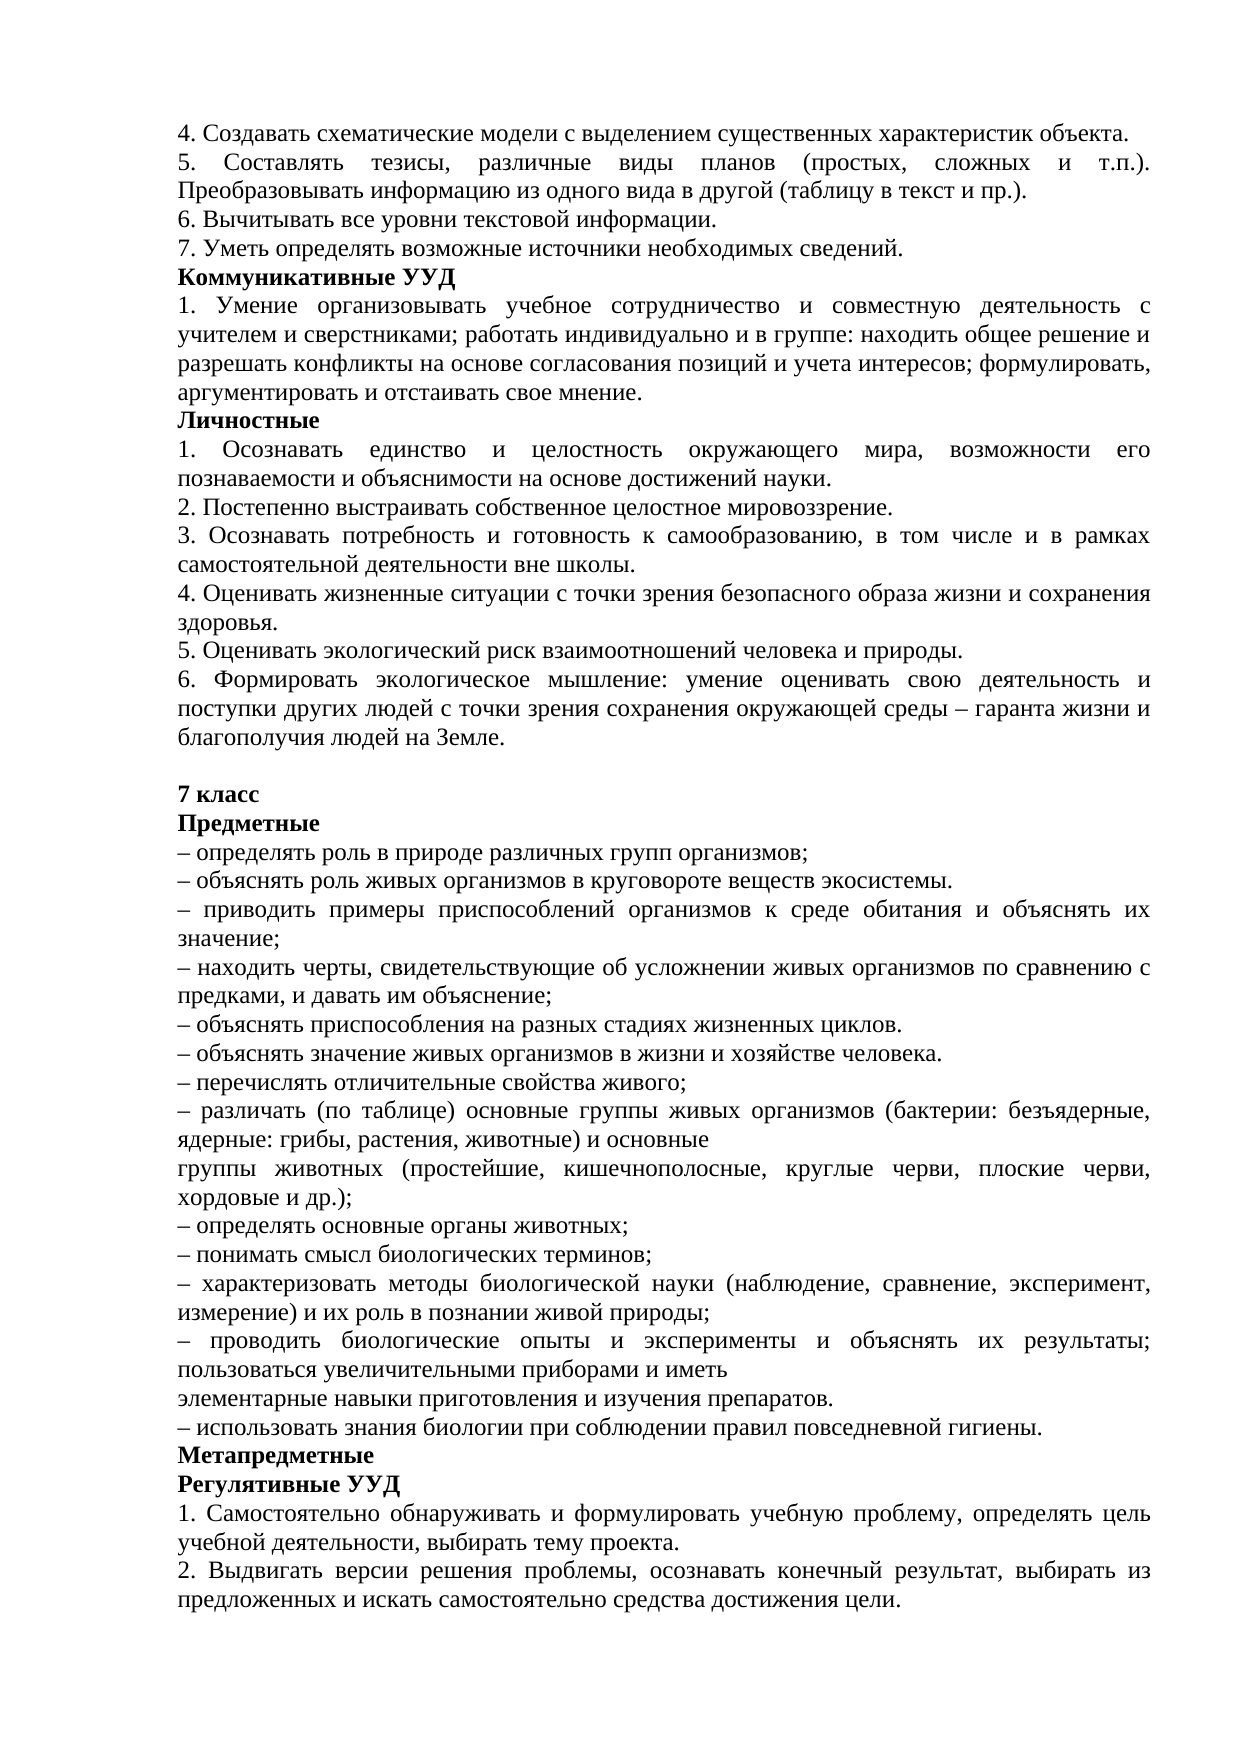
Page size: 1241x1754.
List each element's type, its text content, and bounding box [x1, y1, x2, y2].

text 1. Самостоятельно обнаруживать и формулировать учебную проблему, определять цель учебной деятельности, выбирать тему проекта. [177, 1498, 1152, 1556]
text Предметные [177, 808, 1152, 837]
text – определять основные органы животных; [177, 1211, 1152, 1239]
text Коммуникативные УУД [177, 262, 1152, 291]
text Регулятивные УУД [177, 1469, 1152, 1498]
text Личностные [177, 406, 1152, 434]
text 7 класс [177, 779, 1152, 808]
text – приводить примеры приспособлений организмов к среде обитания и объяснять их значение; [177, 894, 1152, 952]
text 5. Составлять тезисы, различные виды планов (простых, сложных и т.п.). Преобразовывать информацию из одного вида в другой (таблицу в текст и пр.). [177, 147, 1152, 204]
text группы животных (простейшие, кишечнополосные, круглые черви, плоские черви, хордовые и др.); [177, 1153, 1152, 1211]
text – проводить биологические опыты и эксперименты и объяснять их результаты; пользоваться увеличительными приборами и иметь [177, 1326, 1152, 1383]
text 5. Оценивать экологический риск взаимоотношений человека и природы. [177, 636, 1152, 664]
text элементарные навыки приготовления и изучения препаратов. [177, 1383, 1152, 1412]
text – объяснять приспособления на разных стадиях жизненных циклов. [177, 1009, 1152, 1038]
text 2. Выдвигать версии решения проблемы, осознавать конечный результат, выбирать из предложенных и искать самостоятельно средства достижения цели. [177, 1556, 1152, 1613]
text 7. Уметь определять возможные источники необходимых сведений. [177, 233, 1152, 262]
text – использовать знания биологии при соблюдении правил повседневной гигиены. [177, 1412, 1152, 1441]
text – объяснять роль живых организмов в круговороте веществ экосистемы. [177, 866, 1152, 894]
text – перечислять отличительные свойства живого; [177, 1067, 1152, 1096]
text – различать (по таблице) основные группы живых организмов (бактерии: безъядерные, ядерные: грибы, растения, животные) и основные [177, 1096, 1152, 1153]
text Метапредметные [177, 1441, 1152, 1469]
text – объяснять значение живых организмов в жизни и хозяйстве человека. [177, 1038, 1152, 1067]
text 4. Оценивать жизненные ситуации с точки зрения безопасного образа жизни и сохранения здоровья. [177, 578, 1152, 636]
text 6. Формировать экологическое мышление: умение оценивать свою деятельность и поступки других людей с точки зрения сохранения окружающей среды – гаранта жизни и благополучия людей на Земле. [177, 664, 1152, 751]
text – понимать смысл биологических терминов; [177, 1239, 1152, 1268]
text 1. Умение организовывать учебное сотрудничество и совместную деятельность с учителем и сверстниками; работать индивидуально и в группе: находить общее решение и разрешать конфликты на основе согласования позиций и учета интересов; формулировать, аргументировать и отстаивать свое мнение. [177, 291, 1152, 406]
text 3. Осознавать потребность и готовность к самообразованию, в том числе и в рамках самостоятельной деятельности вне школы. [177, 521, 1152, 578]
text – находить черты, свидетельствующие об усложнении живых организмов по сравнению с предками, и давать им объяснение; [177, 952, 1152, 1009]
text 4. Создавать схематические модели с выделением существенных характеристик объекта. [177, 118, 1152, 147]
text – характеризовать методы биологической науки (наблюдение, сравнение, эксперимент, измерение) и их роль в познании живой природы; [177, 1268, 1152, 1326]
text 1. Осознавать единство и целостность окружающего мира, возможности его познаваемости и объяснимости на основе достижений науки. [177, 434, 1152, 492]
text 6. Вычитывать все уровни текстовой информации. [177, 204, 1152, 233]
text – определять роль в природе различных групп организмов; [177, 837, 1152, 866]
text 2. Постепенно выстраивать собственное целостное мировоззрение. [177, 492, 1152, 521]
